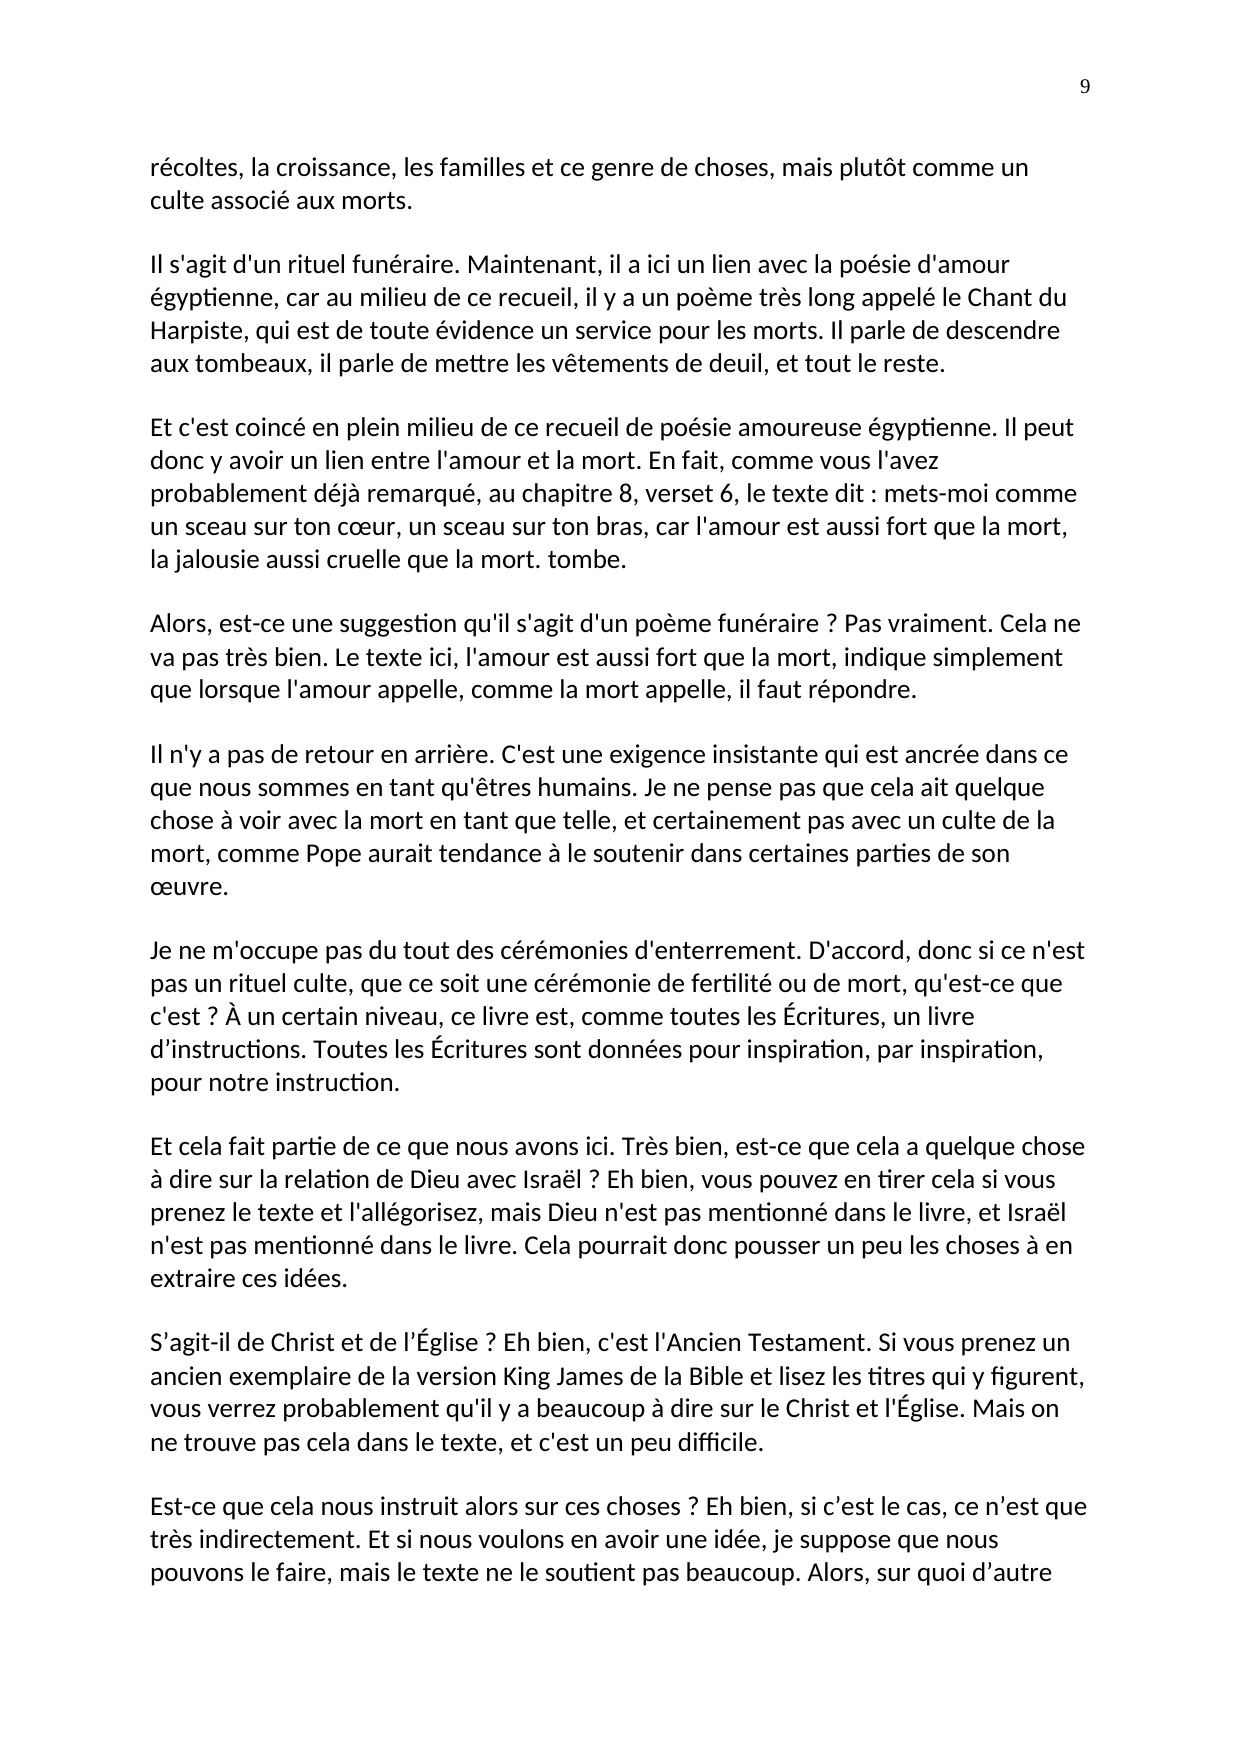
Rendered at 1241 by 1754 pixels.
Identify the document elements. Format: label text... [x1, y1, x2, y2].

text Je ne m'occupe pas du tout des cérémonies d'enterrement. D'accord, donc si ce n'est pas un rituel culte, que ce soit une cérémonie de fertilité ou de mort, qu'est-ce que c'est ? À un certain niveau, ce livre est, comme toutes les Écritures, un livre d’instructions. Toutes les Écritures sont données pour inspiration, par inspiration, pour notre instruction. [150, 933, 1090, 1098]
text Il n'y a pas de retour en arrière. C'est une exigence insistante qui est ancrée dans ce que nous sommes en tant qu'êtres humains. Je ne pense pas que cela ait quelque chose à voir avec la mort en tant que telle, et certainement pas avec un culte de la mort, comme Pope aurait tendance à le soutenir dans certaines parties de son œuvre. [150, 737, 1090, 902]
text S’agit-il de Christ et de l’Église ? Eh bien, c'est l'Ancien Testament. Si vous prenez un ancien exemplaire de la version King James de la Bible et lisez les titres qui y figurent, vous verrez probablement qu'il y a beaucoup à dire sur le Christ et l'Église. Mais on ne trouve pas cela dans le texte, et c'est un peu difficile. [150, 1326, 1090, 1458]
text Et cela fait partie de ce que nous avons ici. Très bien, est-ce que cela a quelque chose à dire sur la relation de Dieu avec Israël ? Eh bien, vous pouvez en tirer cela si vous prenez le texte et l'allégorisez, mais Dieu n'est pas mentionné dans le livre, et Israël n'est pas mentionné dans le livre. Cela pourrait donc pousser un peu les choses à en extraire ces idées. [150, 1129, 1090, 1294]
text Il s'agit d'un rituel funéraire. Maintenant, il a ici un lien avec la poésie d'amour égyptienne, car au milieu de ce recueil, il y a un poème très long appelé le Chant du Harpiste, qui est de toute évidence un service pour les morts. Il parle de descendre aux tombeaux, il parle de mettre les vêtements de deuil, et tout le reste. [150, 247, 1090, 379]
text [150, 150, 1090, 216]
text Et c'est coincé en plein milieu de ce recueil de poésie amoureuse égyptienne. Il peut donc y avoir un lien entre l'amour et la mort. En fait, comme vous l'avez probablement déjà remarqué, au chapitre 8, verset 6, le texte dit : mets-moi comme un sceau sur ton cœur, un sceau sur ton bras, car l'amour est aussi fort que la mort, la jalousie aussi cruelle que la mort. tombe. [150, 410, 1090, 576]
text Alors, est-ce une suggestion qu'il s'agit d'un poème funéraire ? Pas vraiment. Cela ne va pas très bien. Le texte ici, l'amour est aussi fort que la mort, indique simplement que lorsque l'amour appelle, comme la mort appelle, il faut répondre. [150, 607, 1090, 706]
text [150, 1489, 1090, 1588]
